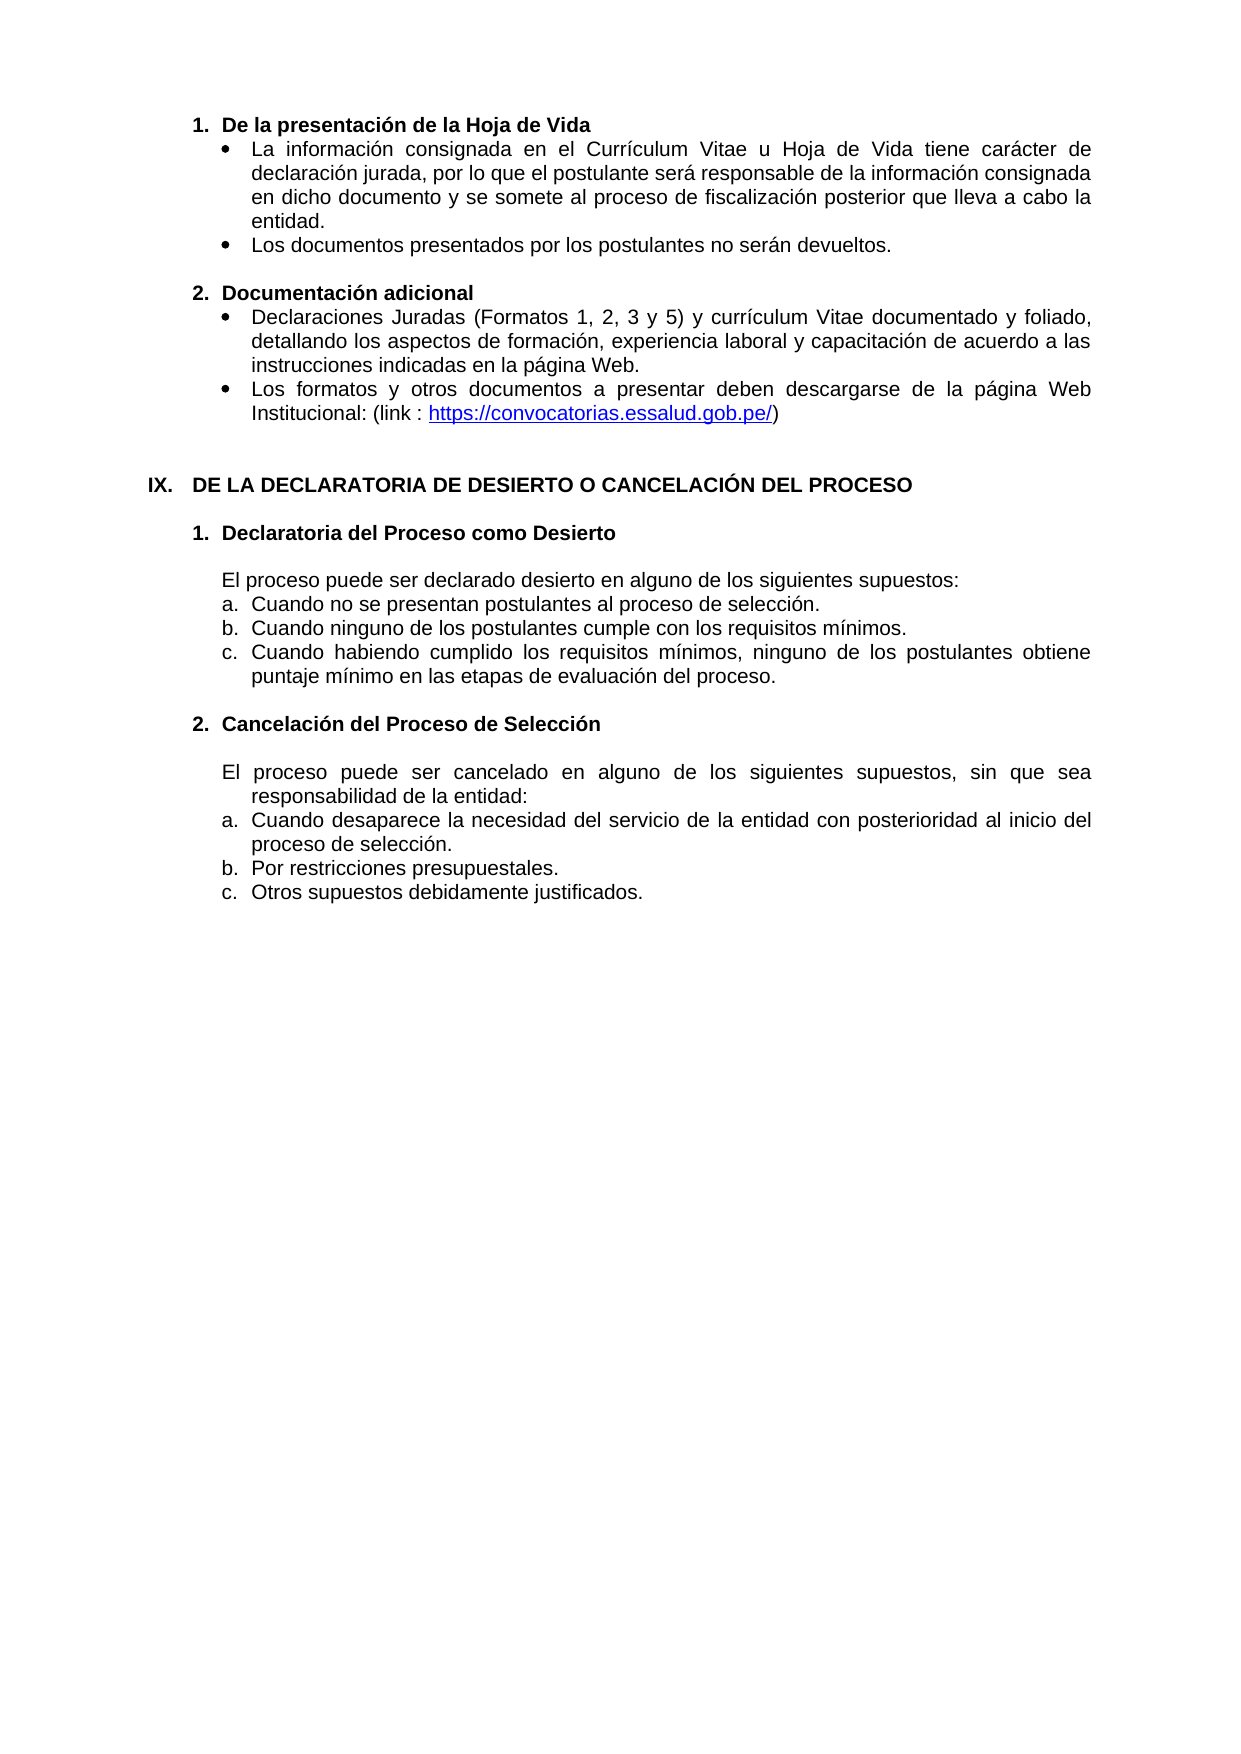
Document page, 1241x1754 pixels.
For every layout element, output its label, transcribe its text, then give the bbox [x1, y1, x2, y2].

list Declaratoria del Proceso como Desierto [192, 520, 1092, 544]
list Los formatos y otros documentos a presentar deben descargarse de la página Web Institucional: (link : https://convocatorias.essalud.gob.pe/) [222, 376, 1092, 424]
list Los documentos presentados por los postulantes no serán devueltos. [222, 232, 1092, 257]
list Cuando habiendo cumplido los requisitos mínimos, ninguno de los postulantes obtiene puntaje mínimo en las etapas de evaluación del proceso. [222, 640, 1092, 688]
list La información consignada en el Currículum Vitae u Hoja de Vida tiene carácter de declaración jurada, por lo que el postulante será responsable de la información consignada en dicho documento y se somete al proceso de fiscalización posterior que lleva a cabo la entidad. [222, 137, 1092, 232]
list DE LA DECLARATORIA DE DESIERTO O CANCELACIÓN DEL PROCESO [148, 472, 1092, 496]
list Cuando no se presentan postulantes al proceso de selección. [222, 592, 1092, 616]
list Cuando ninguno de los postulantes cumple con los requisitos mínimos. [222, 616, 1092, 640]
list Otros supuestos debidamente justificados. [221, 880, 1092, 904]
text El proceso puede ser cancelado en alguno de los siguientes supuestos, sin que sea responsabilidad de la entidad: [222, 760, 1092, 808]
text El proceso puede ser declarado desierto en alguno de los siguientes supuestos: [221, 568, 1092, 592]
list Cuando desaparece la necesidad del servicio de la entidad con posterioridad al inicio del proceso de selección. [221, 808, 1092, 856]
list Cancelación del Proceso de Selección [192, 712, 1092, 736]
list Por restricciones presupuestales. [221, 856, 1092, 880]
list De la presentación de la Hoja de Vida [192, 113, 1092, 137]
list Documentación adicional [192, 281, 1092, 304]
list Declaraciones Juradas (Formatos 1, 2, 3 y 5) y currículum Vitae documentado y foliado, detallando los aspectos de formación, experiencia laboral y capacitación de acuerdo a las instrucciones indicadas en la página Web. [222, 304, 1092, 376]
